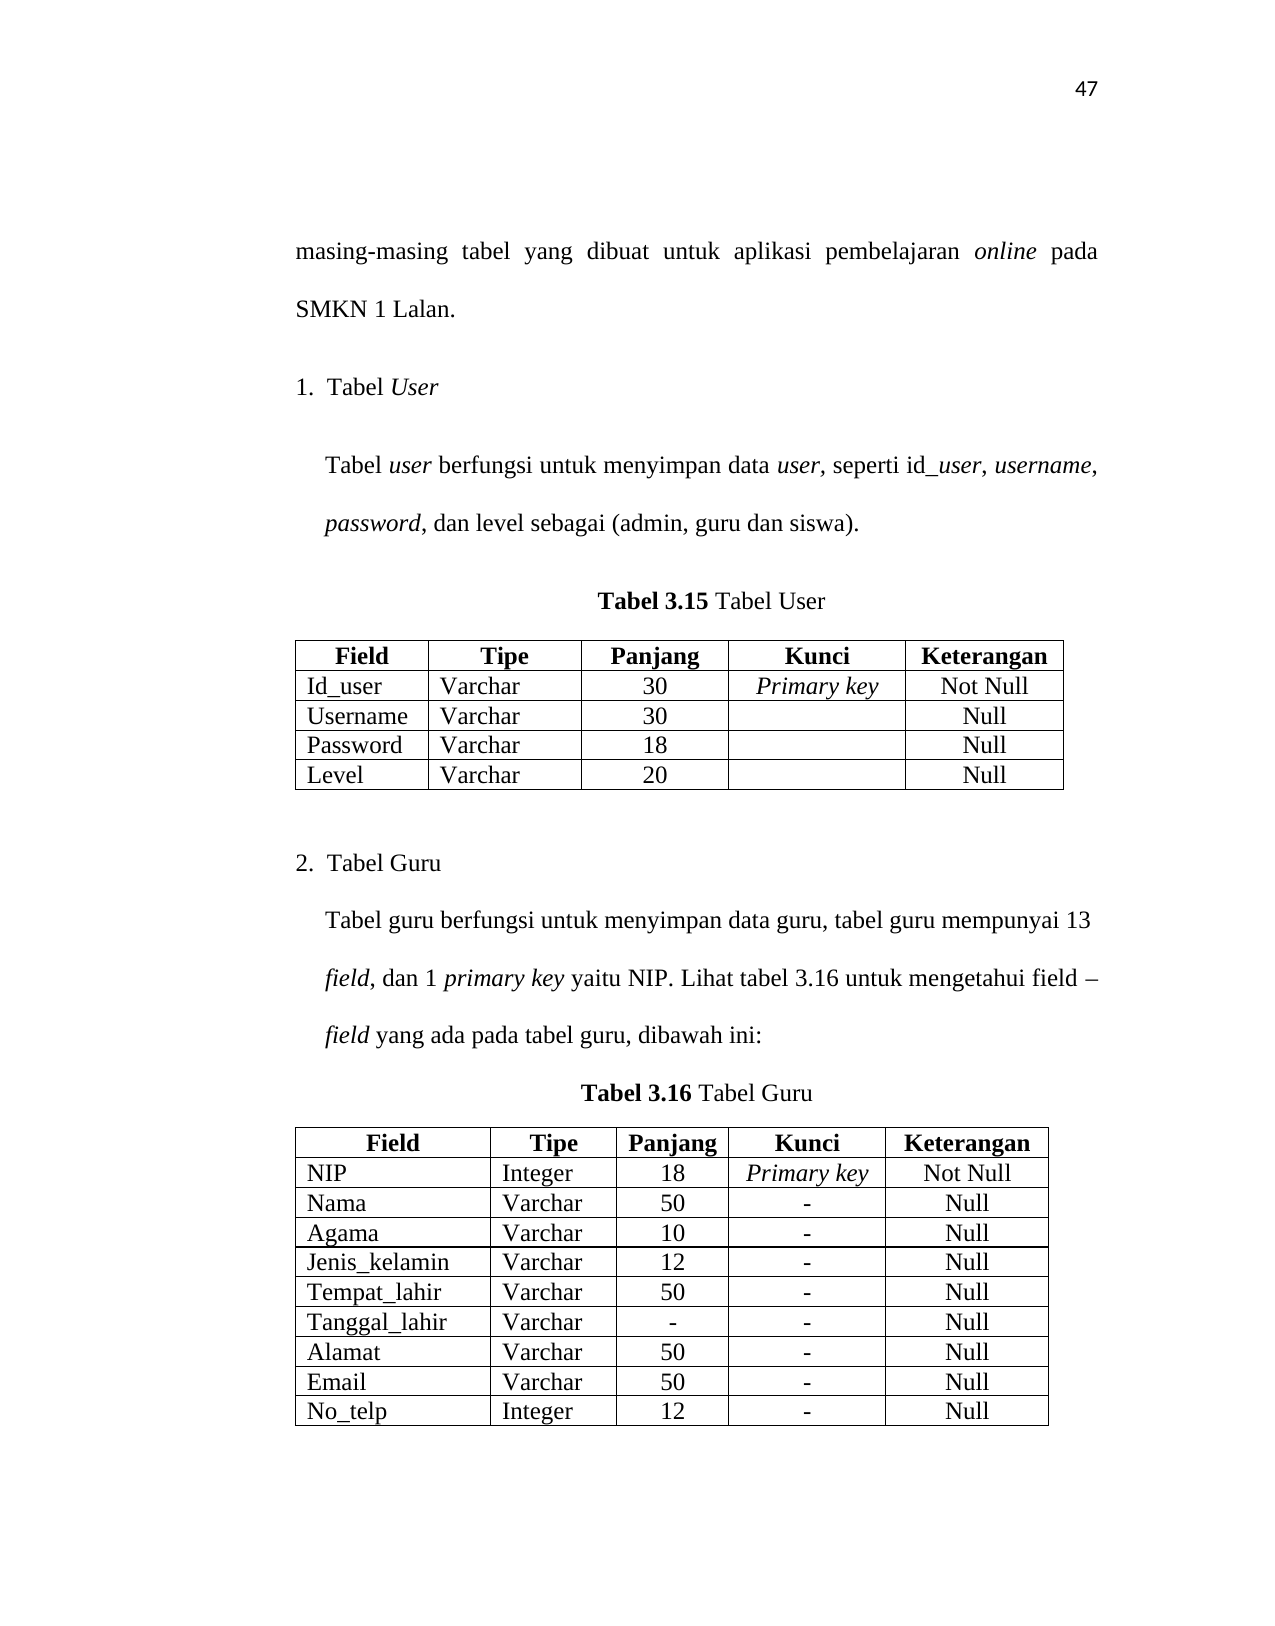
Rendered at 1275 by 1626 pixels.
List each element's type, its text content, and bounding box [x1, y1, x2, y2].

table_cell NIP [296, 1158, 490, 1187]
table_header Field [296, 1128, 490, 1157]
table_cell Jenis_kelamin [296, 1248, 490, 1276]
table_cell Varchar [491, 1218, 616, 1246]
table_cell Varchar [491, 1248, 616, 1276]
table_cell Not Null [906, 671, 1063, 700]
table_header Tipe [429, 641, 581, 670]
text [295, 236, 1098, 322]
table_cell Agama [296, 1218, 490, 1246]
table_cell Password [296, 731, 428, 759]
table_cell Null [906, 731, 1063, 759]
table_cell Email [296, 1367, 490, 1395]
table_cell - [729, 1337, 885, 1366]
table_cell - [729, 1307, 885, 1336]
table_cell 50 [617, 1337, 728, 1366]
table_header Field [296, 641, 428, 670]
table_cell Id_user [296, 671, 428, 700]
table_cell Varchar [491, 1277, 616, 1306]
table_header Panjang [582, 641, 728, 670]
text 1. Tabel User [295, 372, 1098, 401]
table_cell Tempat_lahir [296, 1277, 490, 1306]
table_header Panjang [617, 1128, 728, 1157]
text Tabel 3.15 Tabel User [295, 586, 1098, 615]
table_cell Varchar [429, 671, 581, 700]
table_cell Null [886, 1367, 1048, 1395]
table_cell 18 [582, 731, 728, 759]
table_cell [729, 731, 905, 759]
table_cell [729, 701, 905, 729]
table_cell 10 [617, 1218, 728, 1246]
table_header Kunci [729, 1128, 885, 1157]
table_cell Tanggal_lahir [296, 1307, 490, 1336]
table_cell Primary key [729, 671, 905, 700]
table_cell Null [886, 1396, 1048, 1425]
table_cell Primary key [729, 1158, 885, 1187]
text Tabel guru berfungsi untuk menyimpan data guru, tabel guru mempunyai 13 field, dan 1 primary key yaitu NIP. Lihat tabel 3.16 untuk mengetahui field – field yang ada pada tabel guru, dibawah ini: [295, 905, 1098, 1049]
table_cell 18 [617, 1158, 728, 1187]
table_cell - [617, 1307, 728, 1336]
table_cell Integer [491, 1158, 616, 1187]
table_cell - [729, 1218, 885, 1246]
table_cell [729, 760, 905, 789]
table_cell Varchar [491, 1367, 616, 1395]
table_cell 50 [617, 1188, 728, 1217]
table_cell Nama [296, 1188, 490, 1217]
table_cell Varchar [429, 701, 581, 729]
table_cell 50 [617, 1367, 728, 1395]
table_cell - [729, 1367, 885, 1395]
table_cell - [729, 1248, 885, 1276]
table_cell Null [886, 1248, 1048, 1276]
table_cell Null [886, 1307, 1048, 1336]
table_cell - [729, 1188, 885, 1217]
table_cell Varchar [491, 1307, 616, 1336]
table_cell Integer [491, 1396, 616, 1425]
table_cell Null [886, 1188, 1048, 1217]
text Tabel 3.16 Tabel Guru [295, 1078, 1098, 1106]
table_cell Null [906, 701, 1063, 729]
table_cell Username [296, 701, 428, 729]
table_header Keterangan [906, 641, 1063, 670]
table_cell 12 [617, 1248, 728, 1276]
table_cell Null [906, 760, 1063, 789]
table_cell Alamat [296, 1337, 490, 1366]
table_cell Not Null [886, 1158, 1048, 1187]
table_cell Varchar [491, 1188, 616, 1217]
table_cell Varchar [429, 731, 581, 759]
table_cell Varchar [491, 1337, 616, 1366]
table_cell 20 [582, 760, 728, 789]
table_cell 50 [617, 1277, 728, 1306]
table_cell Level [296, 760, 428, 789]
table_header Tipe [491, 1128, 616, 1157]
table_cell Null [886, 1218, 1048, 1246]
table_cell Varchar [429, 760, 581, 789]
table_cell No_telp [296, 1396, 490, 1425]
table_cell 30 [582, 701, 728, 729]
table_cell - [729, 1396, 885, 1425]
text 2. Tabel Guru [295, 848, 1098, 876]
table_cell Null [886, 1337, 1048, 1366]
table_header Kunci [729, 641, 905, 670]
table_header Keterangan [886, 1128, 1048, 1157]
table_cell 30 [582, 671, 728, 700]
table_cell Null [886, 1277, 1048, 1306]
table_cell - [729, 1277, 885, 1306]
text Tabel user berfungsi untuk menyimpan data user, seperti id_user, username, password, dan level sebagai (admin, guru dan siswa). [325, 450, 1098, 537]
table_cell 12 [617, 1396, 728, 1425]
